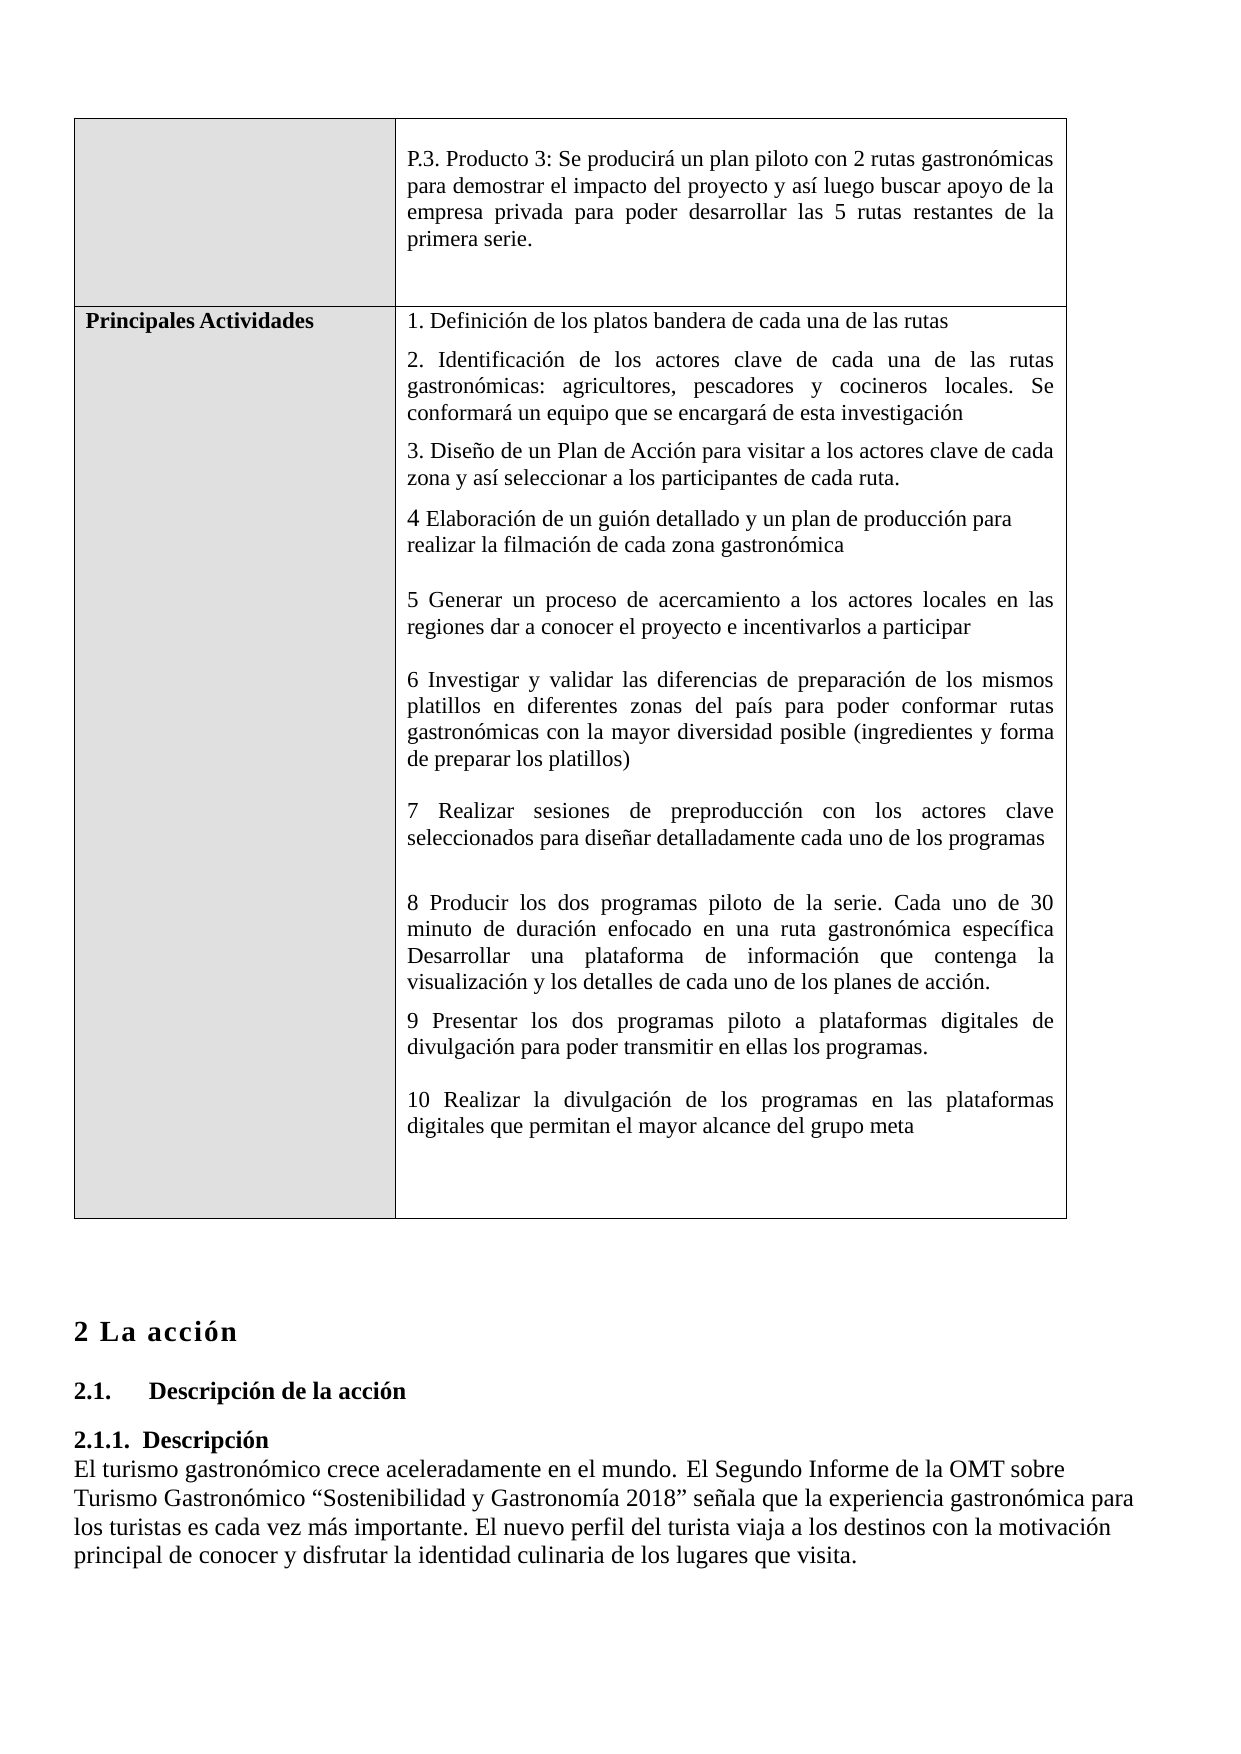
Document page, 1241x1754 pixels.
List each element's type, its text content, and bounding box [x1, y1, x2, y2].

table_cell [75, 119, 395, 306]
subtitle 2 La acción [74, 1314, 1145, 1347]
text 2.1.1. Descripción [74, 1425, 1145, 1454]
text 2.1. Descripción de la acción [74, 1376, 1145, 1405]
table_cell Principales Actividades [75, 307, 395, 1218]
text El turismo gastronómico crece aceleradamente en el mundo. El Segundo Informe de la OMT sobre Turismo Gastronómico “Sostenibilidad y Gastronomía 2018” señala que la experiencia gastronómica para los turistas es cada vez más importante. El nuevo perfil del turista viaja a los destinos con la motivación principal de conocer y disfrutar la identidad culinaria de los lugares que visita. [74, 1454, 1145, 1569]
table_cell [396, 119, 1066, 306]
table_cell 1. Definición de los platos bandera de cada una de las rutas 2. Identificación de los actores clave de cada una de las rutas gastronómicas: agricultores, pescadores y cocineros locales. Se conformará un equipo que se encargará de esta investigación 3. Diseño de un Plan de Acción para visitar a los actores clave de cada zona y así seleccionar a los participantes de cada ruta. 4 Elaboración de un guión detallado y un plan de producción para realizar la filmación de cada zona gastronómica 5 Generar un proceso de acercamiento a los actores locales en las regiones dar a conocer el proyecto e incentivarlos a participar 6 Investigar y validar las diferencias de preparación de los mismos platillos en diferentes zonas del país para poder conformar rutas gastronómicas con la mayor diversidad posible (ingredientes y forma de preparar los platillos) 7 Realizar sesiones de preproducción con los actores clave seleccionados para diseñar detalladamente cada uno de los programas 8 Producir los dos programas piloto de la serie. Cada uno de 30 minuto de duración enfocado en una ruta gastronómica específica Desarrollar una plataforma de información que contenga la visualización y los detalles de cada uno de los planes de acción. 9 Presentar los dos programas piloto a plataformas digitales de divulgación para poder transmitir en ellas los programas. 10 Realizar la divulgación de los programas en las plataformas digitales que permitan el mayor alcance del grupo meta [396, 307, 1066, 1218]
